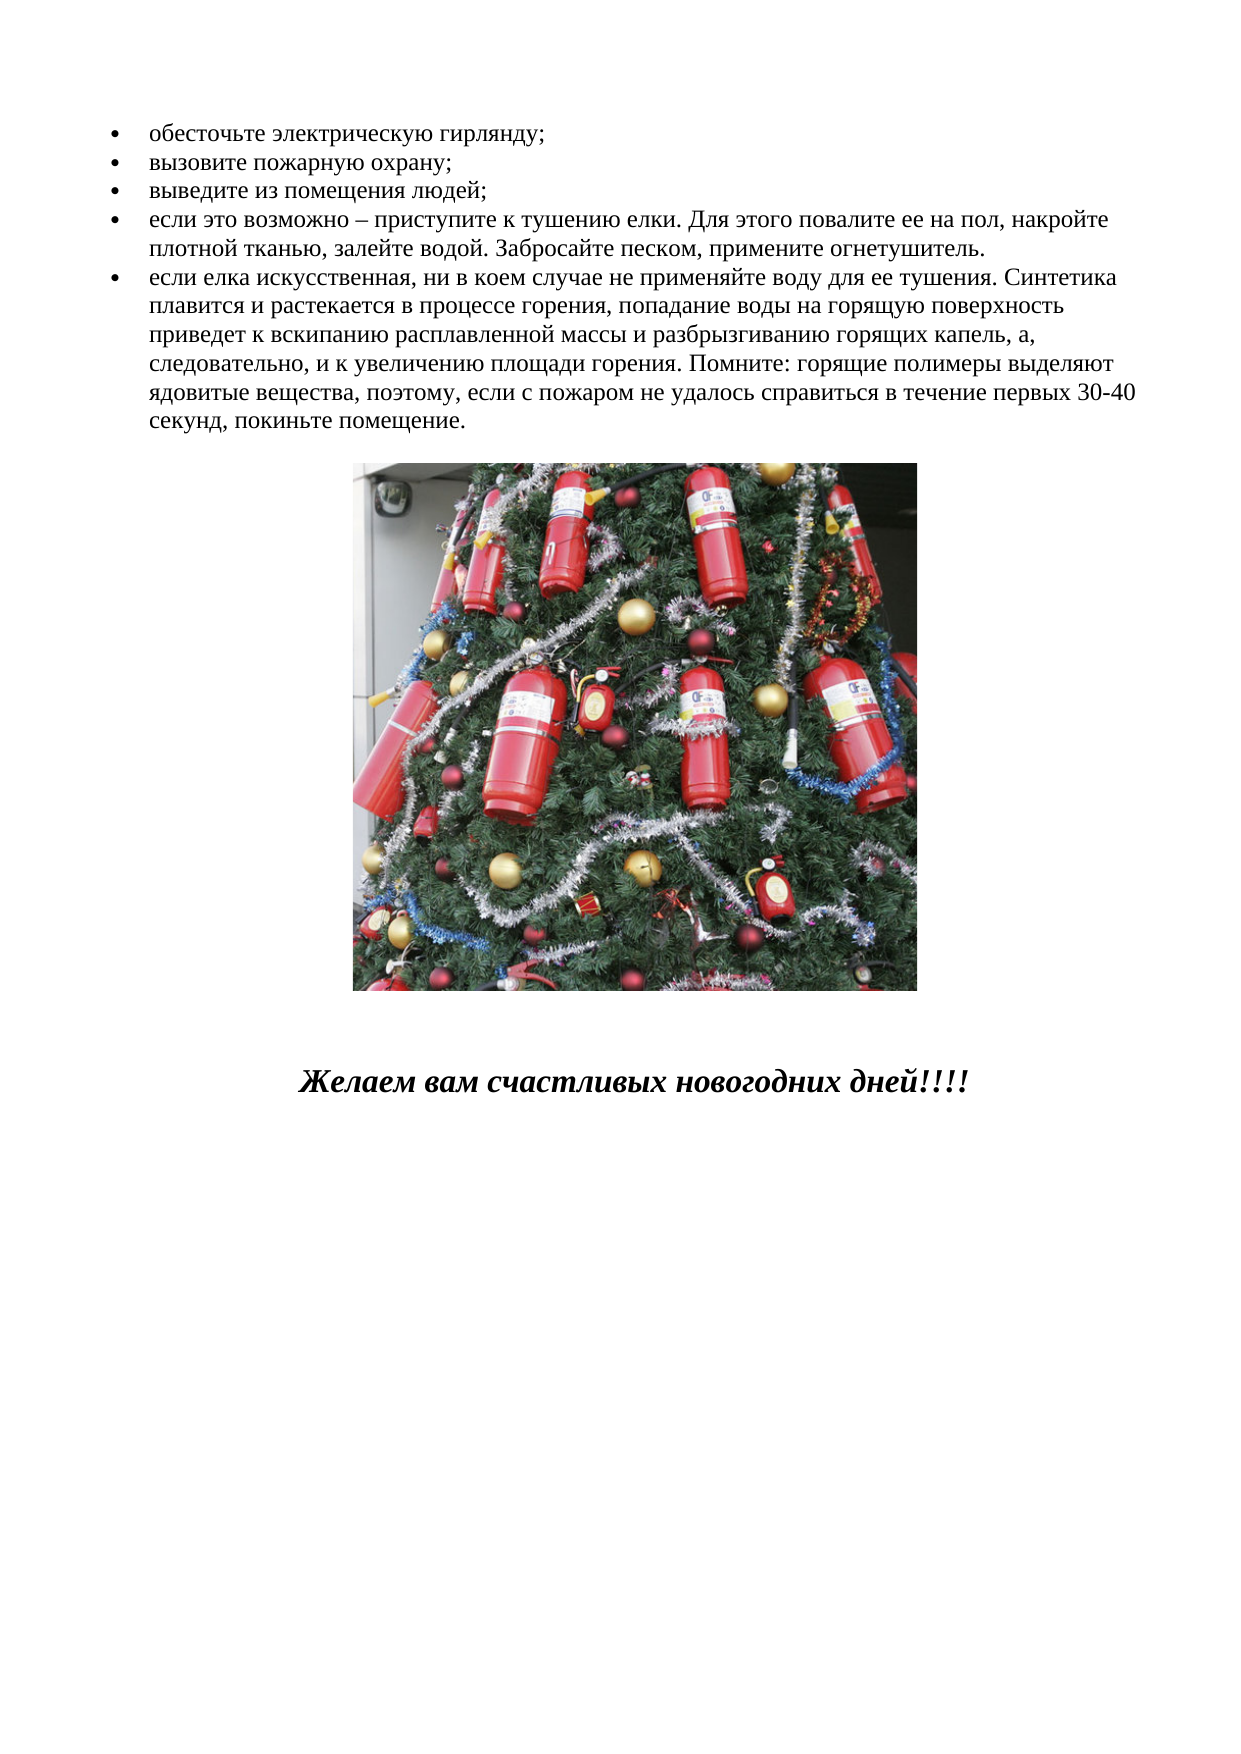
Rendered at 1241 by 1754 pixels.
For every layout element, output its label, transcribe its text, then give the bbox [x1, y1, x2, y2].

text Желаем вам счастливых новогодних дней!!!! [74, 1061, 1152, 1100]
list вызовите пожарную охрану; [111, 147, 1152, 176]
list если елка искусственная, ни в коем случае не применяйте воду для ее тушения. Синтетика плавится и растекается в процессе горения, попадание воды на горящую поверхность приведет к вскипанию расплавленной массы и разбрызгиванию горящих капель, а, следовательно, и к увеличению площади горения. Помните: горящие полимеры выделяют ядовитые вещества, поэтому, если с пожаром не удалось справиться в течение первых 30-40 секунд, покиньте помещение. [111, 262, 1152, 434]
picture [352, 463, 918, 991]
list если это возможно – приступите к тушению елки. Для этого повалите ее на пол, накройте плотной тканью, залейте водой. Забросайте песком, примените огнетушитель. [111, 204, 1152, 262]
list обесточьте электрическую гирлянду; [111, 118, 1152, 147]
list выведите из помещения людей; [111, 176, 1152, 204]
